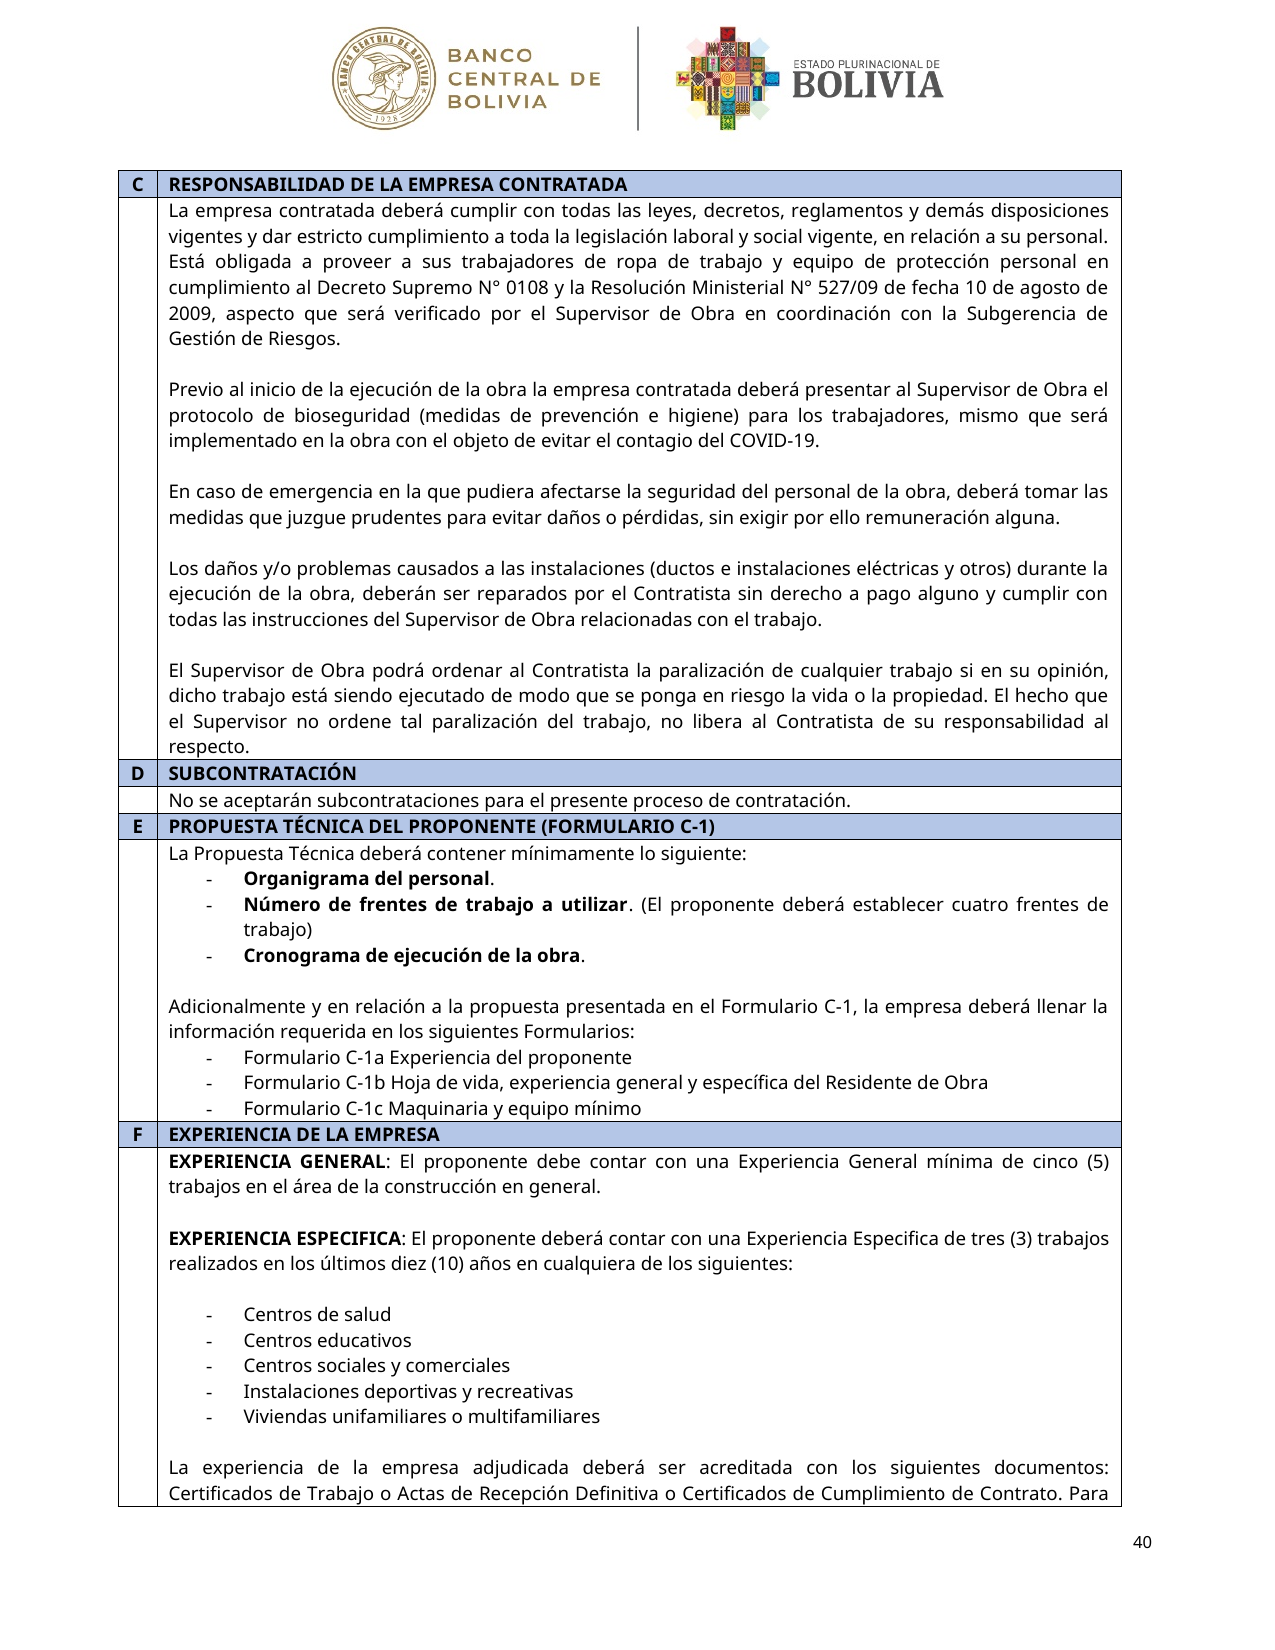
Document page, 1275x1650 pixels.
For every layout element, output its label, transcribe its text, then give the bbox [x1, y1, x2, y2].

table_cell F [119, 1122, 157, 1147]
table_cell [119, 787, 157, 812]
table_cell C [119, 171, 157, 197]
table_cell [119, 840, 157, 1121]
table_cell La Propuesta Técnica deberá contener mínimamente lo siguiente: Organigrama del personal. Número de frentes de trabajo a utilizar. (El proponente deberá establecer cuatro frentes de trabajo) Cronograma de ejecución de la obra. Adicionalmente y en relación a la propuesta presentada en el Formulario C-1, la empresa deberá llenar la información requerida en los siguientes Formularios: Formulario C-1a Experiencia del proponente Formulario C-1b Hoja de vida, experiencia general y específica del Residente de Obra Formulario C-1c Maquinaria y equipo mínimo [158, 840, 1121, 1121]
table_cell [119, 1148, 157, 1506]
picture [1, 8, 1274, 169]
table_cell [119, 198, 157, 759]
table_cell SUBCONTRATACIÓN [158, 760, 1121, 786]
table_cell La empresa contratada deberá cumplir con todas las leyes, decretos, reglamentos y demás disposiciones vigentes y dar estricto cumplimiento a toda la legislación laboral y social vigente, en relación a su personal. Está obligada a proveer a sus trabajadores de ropa de trabajo y equipo de protección personal en cumplimiento al Decreto Supremo N° 0108 y la Resolución Ministerial N° 527/09 de fecha 10 de agosto de 2009, aspecto que será verificado por el Supervisor de Obra en coordinación con la Subgerencia de Gestión de Riesgos. Previo al inicio de la ejecución de la obra la empresa contratada deberá presentar al Supervisor de Obra el protocolo de bioseguridad (medidas de prevención e higiene) para los trabajadores, mismo que será implementado en la obra con el objeto de evitar el contagio del COVID-19. En caso de emergencia en la que pudiera afectarse la seguridad del personal de la obra, deberá tomar las medidas que juzgue prudentes para evitar daños o pérdidas, sin exigir por ello remuneración alguna. Los daños y/o problemas causados a las instalaciones (ductos e instalaciones eléctricas y otros) durante la ejecución de la obra, deberán ser reparados por el Contratista sin derecho a pago alguno y cumplir con todas las instrucciones del Supervisor de Obra relacionadas con el trabajo. El Supervisor de Obra podrá ordenar al Contratista la paralización de cualquier trabajo si en su opinión, dicho trabajo está siendo ejecutado de modo que se ponga en riesgo la vida o la propiedad. El hecho que el Supervisor no ordene tal paralización del trabajo, no libera al Contratista de su responsabilidad al respecto. [158, 198, 1121, 759]
table_cell D [119, 760, 157, 786]
table_cell PROPUESTA TÉCNICA DEL PROPONENTE (FORMULARIO C-1) [158, 814, 1121, 839]
table_cell RESPONSABILIDAD DE LA EMPRESA CONTRATADA [158, 171, 1121, 197]
table_cell EXPERIENCIA DE LA EMPRESA [158, 1122, 1121, 1147]
table_cell E [119, 814, 157, 839]
table_cell No se aceptarán subcontrataciones para el presente proceso de contratación. [158, 787, 1121, 812]
